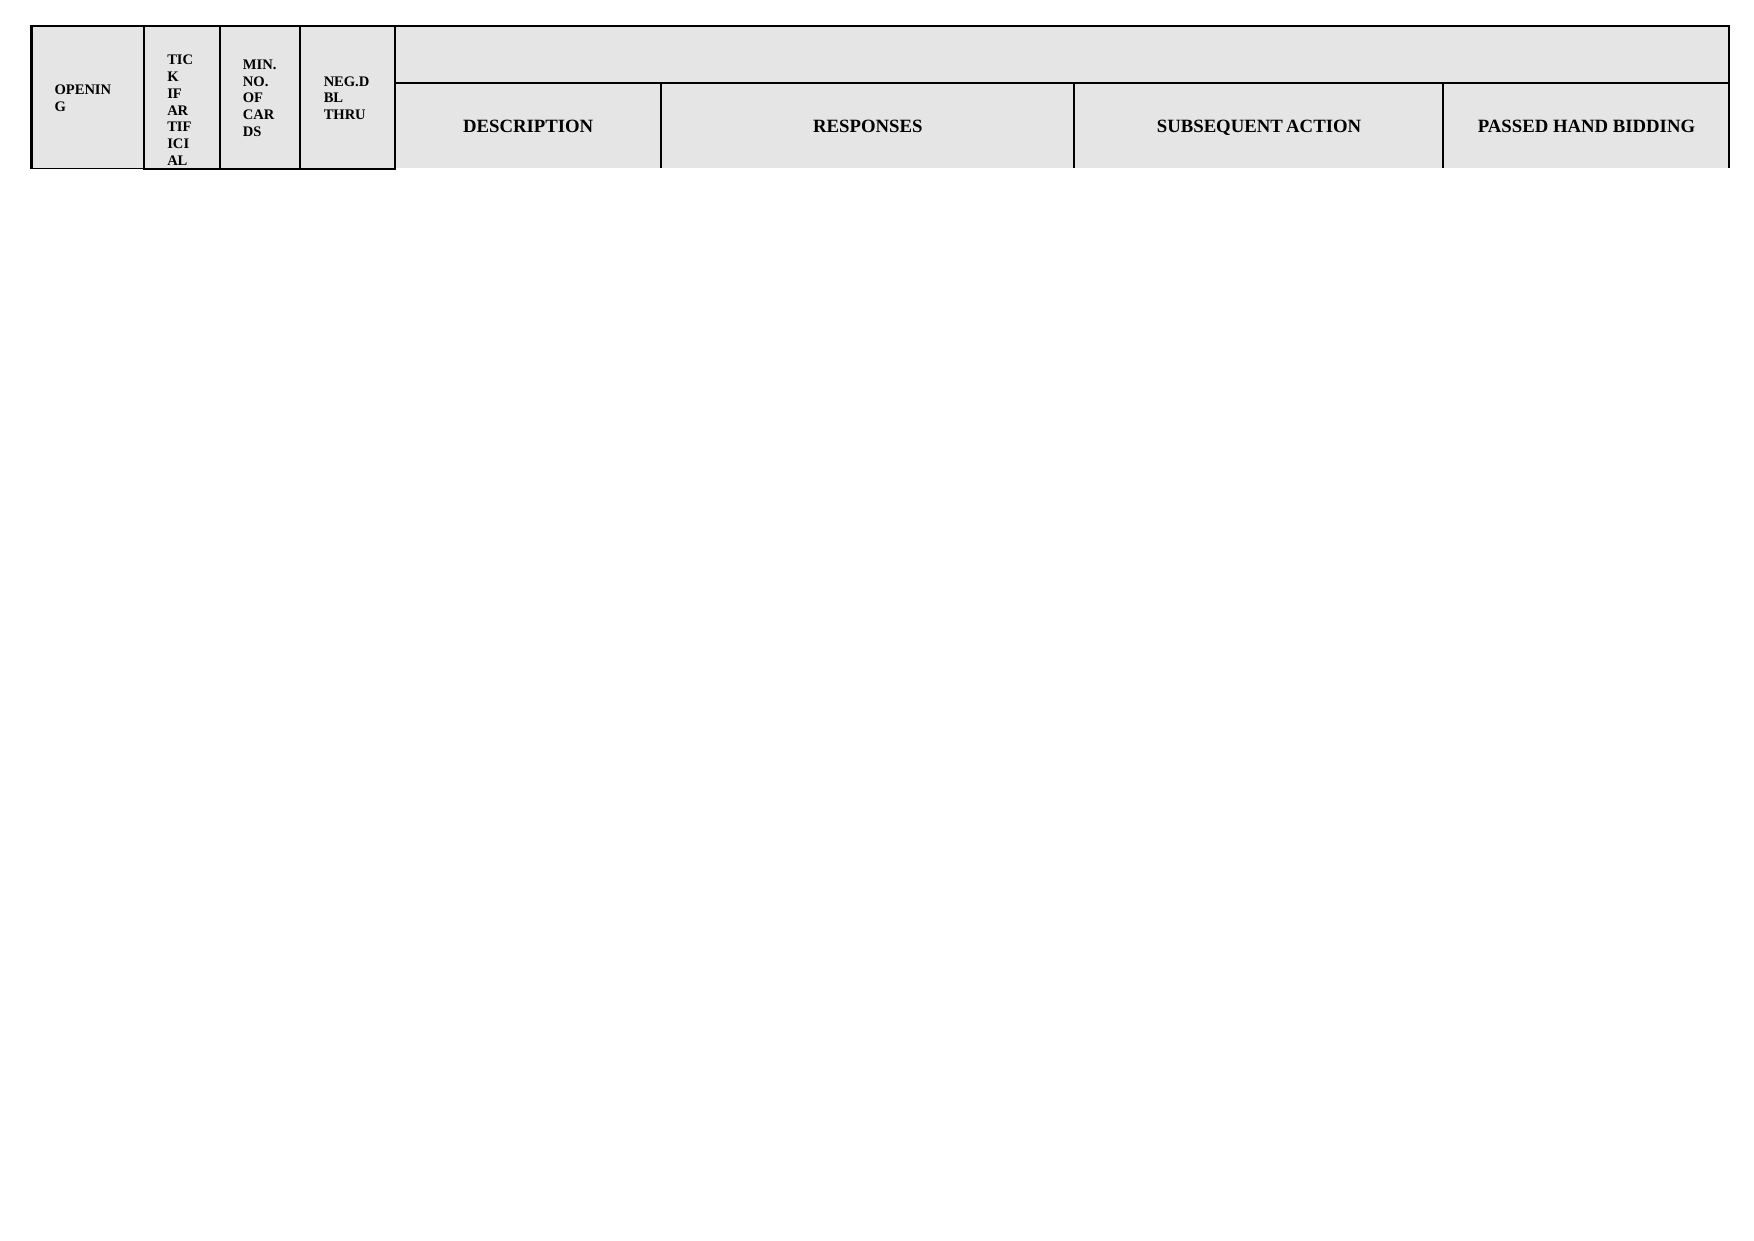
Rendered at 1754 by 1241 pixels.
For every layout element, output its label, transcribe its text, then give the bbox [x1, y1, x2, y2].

table_cell PASSED HAND BIDDING [1444, 84, 1728, 168]
table_header NEG.DBL THRU [301, 27, 394, 168]
table_header [396, 27, 1728, 82]
table_header MIN. NO. OF CARDS [221, 27, 299, 168]
table_cell DESCRIPTION [396, 84, 660, 168]
table_cell RESPONSES [662, 84, 1073, 168]
table_cell SUBSEQUENT ACTION [1075, 84, 1442, 168]
table_header OPENING [33, 27, 143, 168]
table_header TICK IF ARTIFICIAL [145, 27, 219, 168]
